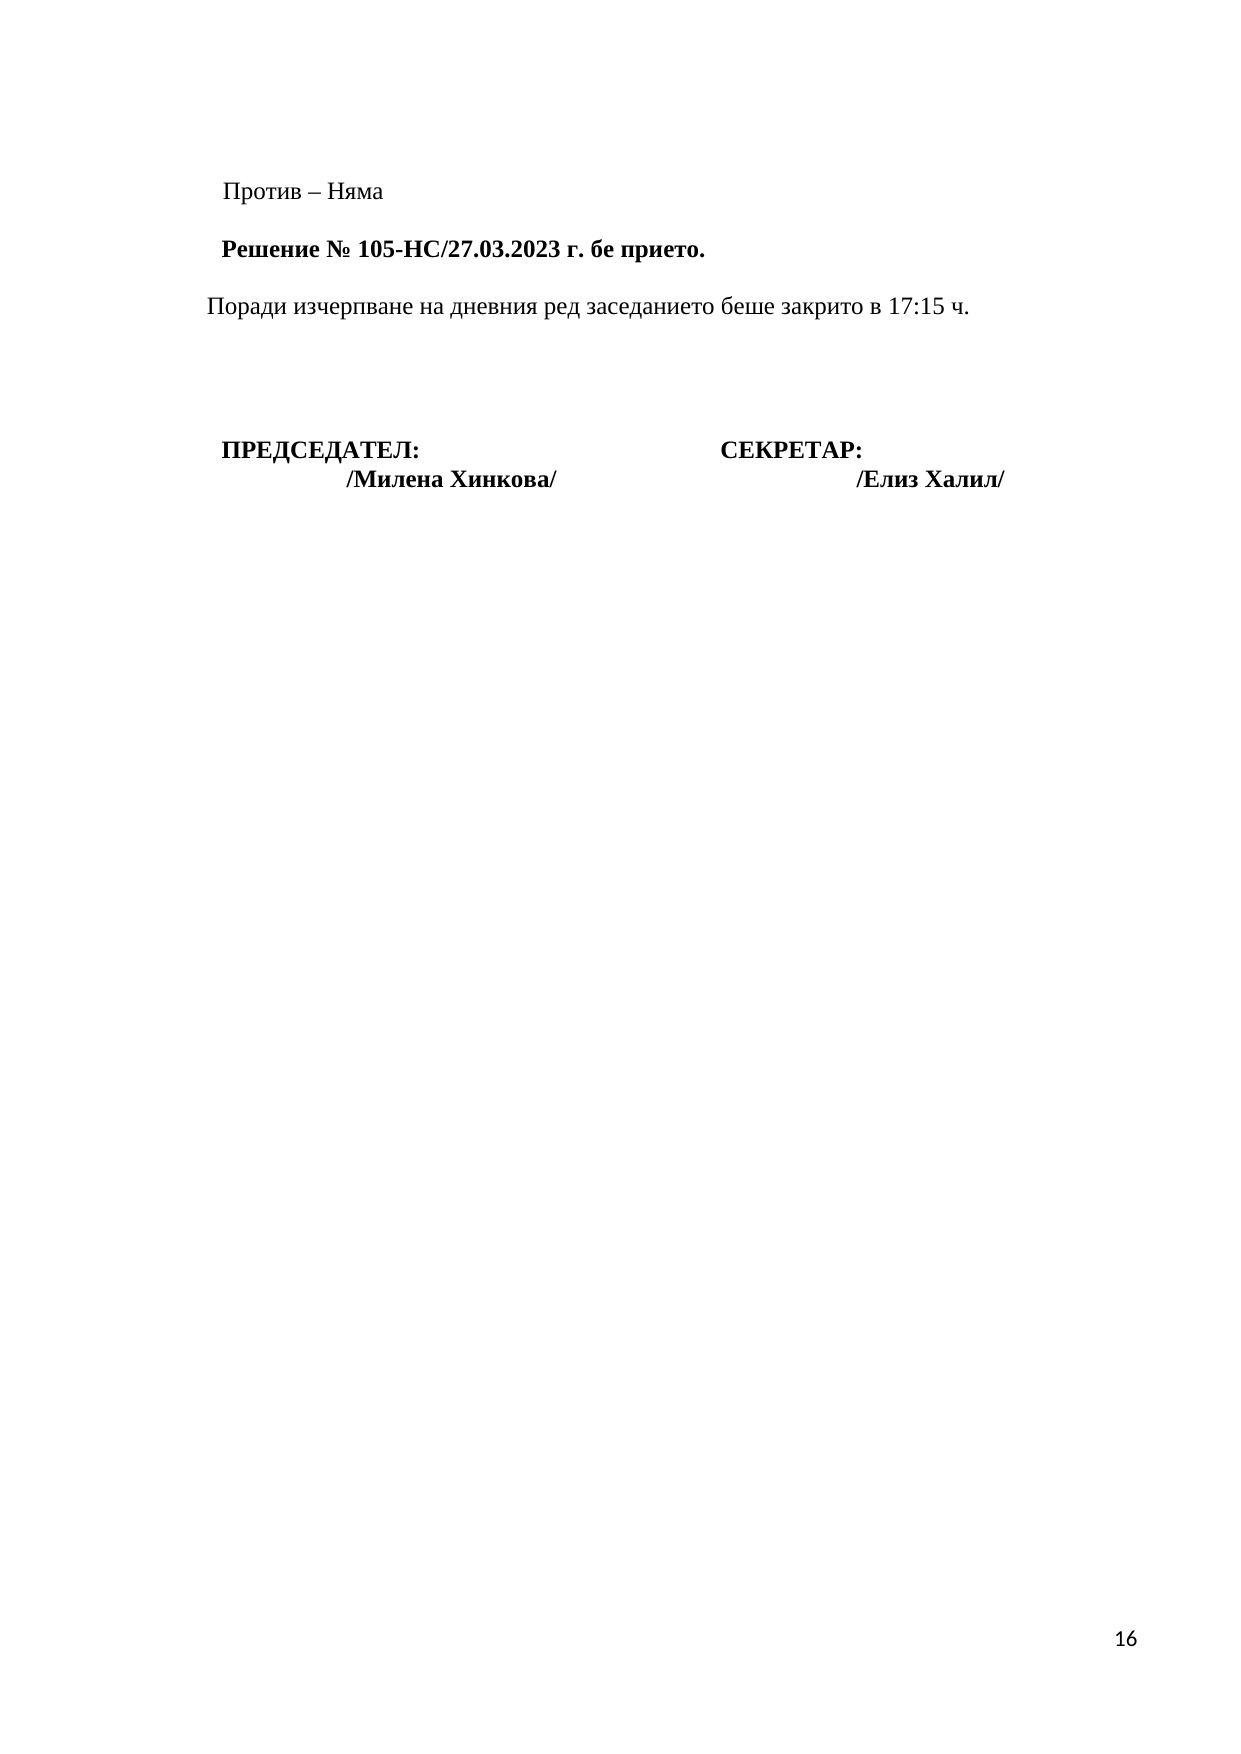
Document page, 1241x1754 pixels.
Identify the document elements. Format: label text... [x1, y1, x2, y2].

text ПРЕДСЕДАТЕЛ: СЕКРЕТАР: [148, 435, 1137, 464]
text Поради изчерпване на дневния ред заседанието беше закрито в 17:15 ч. [148, 291, 1131, 320]
text Против – Няма [148, 176, 1137, 205]
text Решение № 105-НС/27.03.2023 г. бе прието. [148, 234, 1137, 263]
text /Милена Хинкова/ /Елиз Халил/ [148, 464, 1137, 493]
